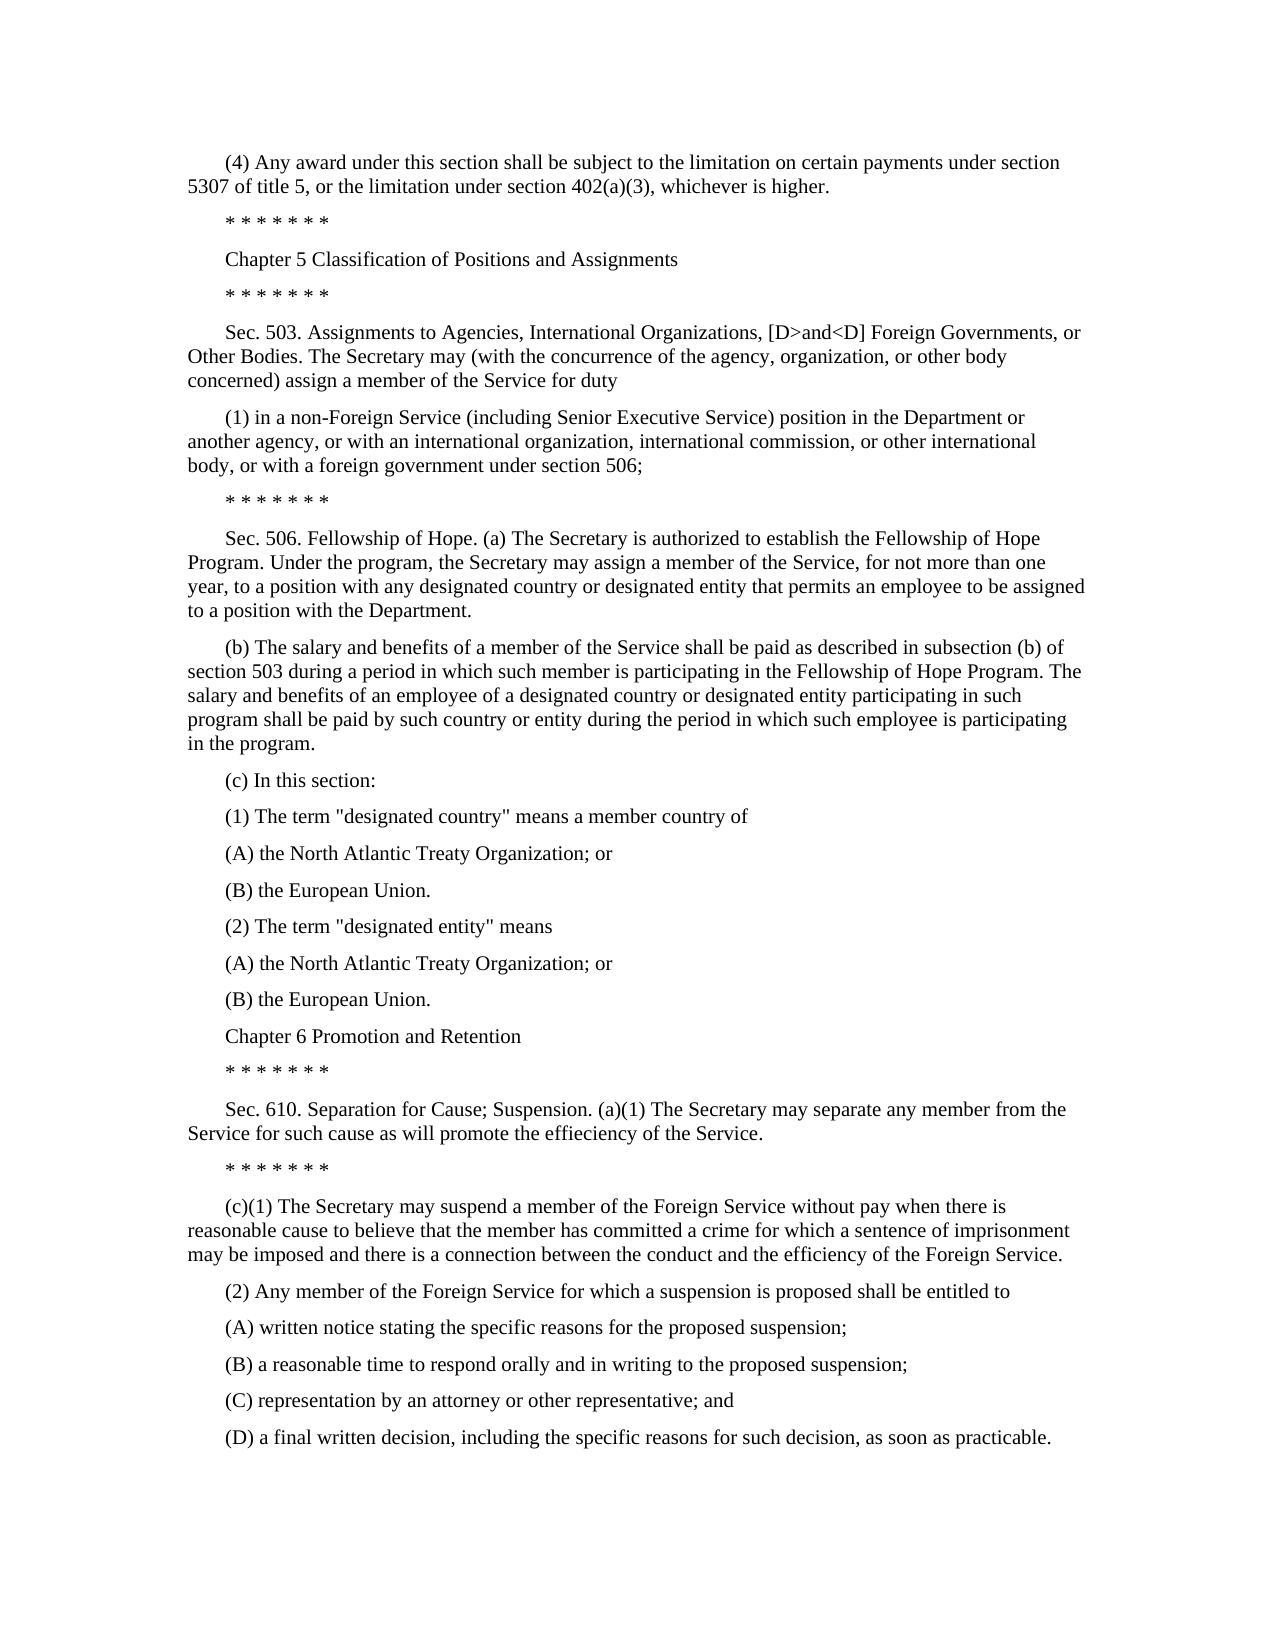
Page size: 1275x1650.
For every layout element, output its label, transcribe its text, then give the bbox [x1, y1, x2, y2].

text Sec. 506. Fellowship of Hope. (a) The Secretary is authorized to establish the Fellowship of Hope Program. Under the program, the Secretary may assign a member of the Service, for not more than one year, to a position with any designated country or designated entity that permits an employee to be assigned to a position with the Department. [187, 526, 1087, 622]
text Sec. 610. Separation for Cause; Suspension. (a)(1) The Secretary may separate any member from the Service for such cause as will promote the effieciency of the Service. [187, 1097, 1087, 1145]
text (A) the North Atlantic Treaty Organization; or [187, 841, 1087, 865]
text (B) the European Union. [187, 987, 1087, 1011]
text (c)(1) The Secretary may suspend a member of the Foreign Service without pay when there is reasonable cause to believe that the member has committed a crime for which a sentence of imprisonment may be imposed and there is a connection between the conduct and the efficiency of the Foreign Service. [187, 1194, 1087, 1266]
text * * * * * * * [187, 490, 1087, 514]
text (1) The term "designated country" means a member country of [187, 804, 1087, 828]
text * * * * * * * [187, 1060, 1087, 1084]
text * * * * * * * [187, 211, 1087, 235]
text (4) Any award under this section shall be subject to the limitation on certain payments under section 5307 of title 5, or the limitation under section 402(a)(3), whichever is higher. [187, 150, 1087, 198]
text (c) In this section: [187, 768, 1087, 792]
text (b) The salary and benefits of a member of the Service shall be paid as described in subsection (b) of section 503 during a period in which such member is participating in the Fellowship of Hope Program. The salary and benefits of an employee of a designated country or designated entity participating in such program shall be paid by such country or entity during the period in which such employee is participating in the program. [187, 635, 1087, 755]
text * * * * * * * [187, 1157, 1087, 1182]
text (A) written notice stating the specific reasons for the proposed suspension; [187, 1315, 1087, 1339]
text * * * * * * * [187, 284, 1087, 308]
text Sec. 503. Assignments to Agencies, International Organizations, [D>and<D] Foreign Governments, or Other Bodies. The Secretary may (with the concurrence of the agency, organization, or other body concerned) assign a member of the Service for duty [187, 320, 1087, 392]
text (D) a final written decision, including the specific reasons for such decision, as soon as practicable. [187, 1425, 1087, 1449]
text (2) Any member of the Foreign Service for which a suspension is proposed shall be entitled to [187, 1279, 1087, 1303]
text (B) the European Union. [187, 877, 1087, 902]
text Chapter 5 Classification of Positions and Assignments [187, 247, 1087, 271]
text (A) the North Atlantic Treaty Organization; or [187, 951, 1087, 975]
text (1) in a non-Foreign Service (including Senior Executive Service) position in the Department or another agency, or with an international organization, international commission, or other international body, or with a foreign government under section 506; [187, 405, 1087, 477]
text Chapter 6 Promotion and Retention [187, 1024, 1087, 1048]
text (2) The term "designated entity" means [187, 914, 1087, 938]
text (C) representation by an attorney or other representative; and [187, 1388, 1087, 1412]
text (B) a reasonable time to respond orally and in writing to the proposed suspension; [187, 1352, 1087, 1376]
